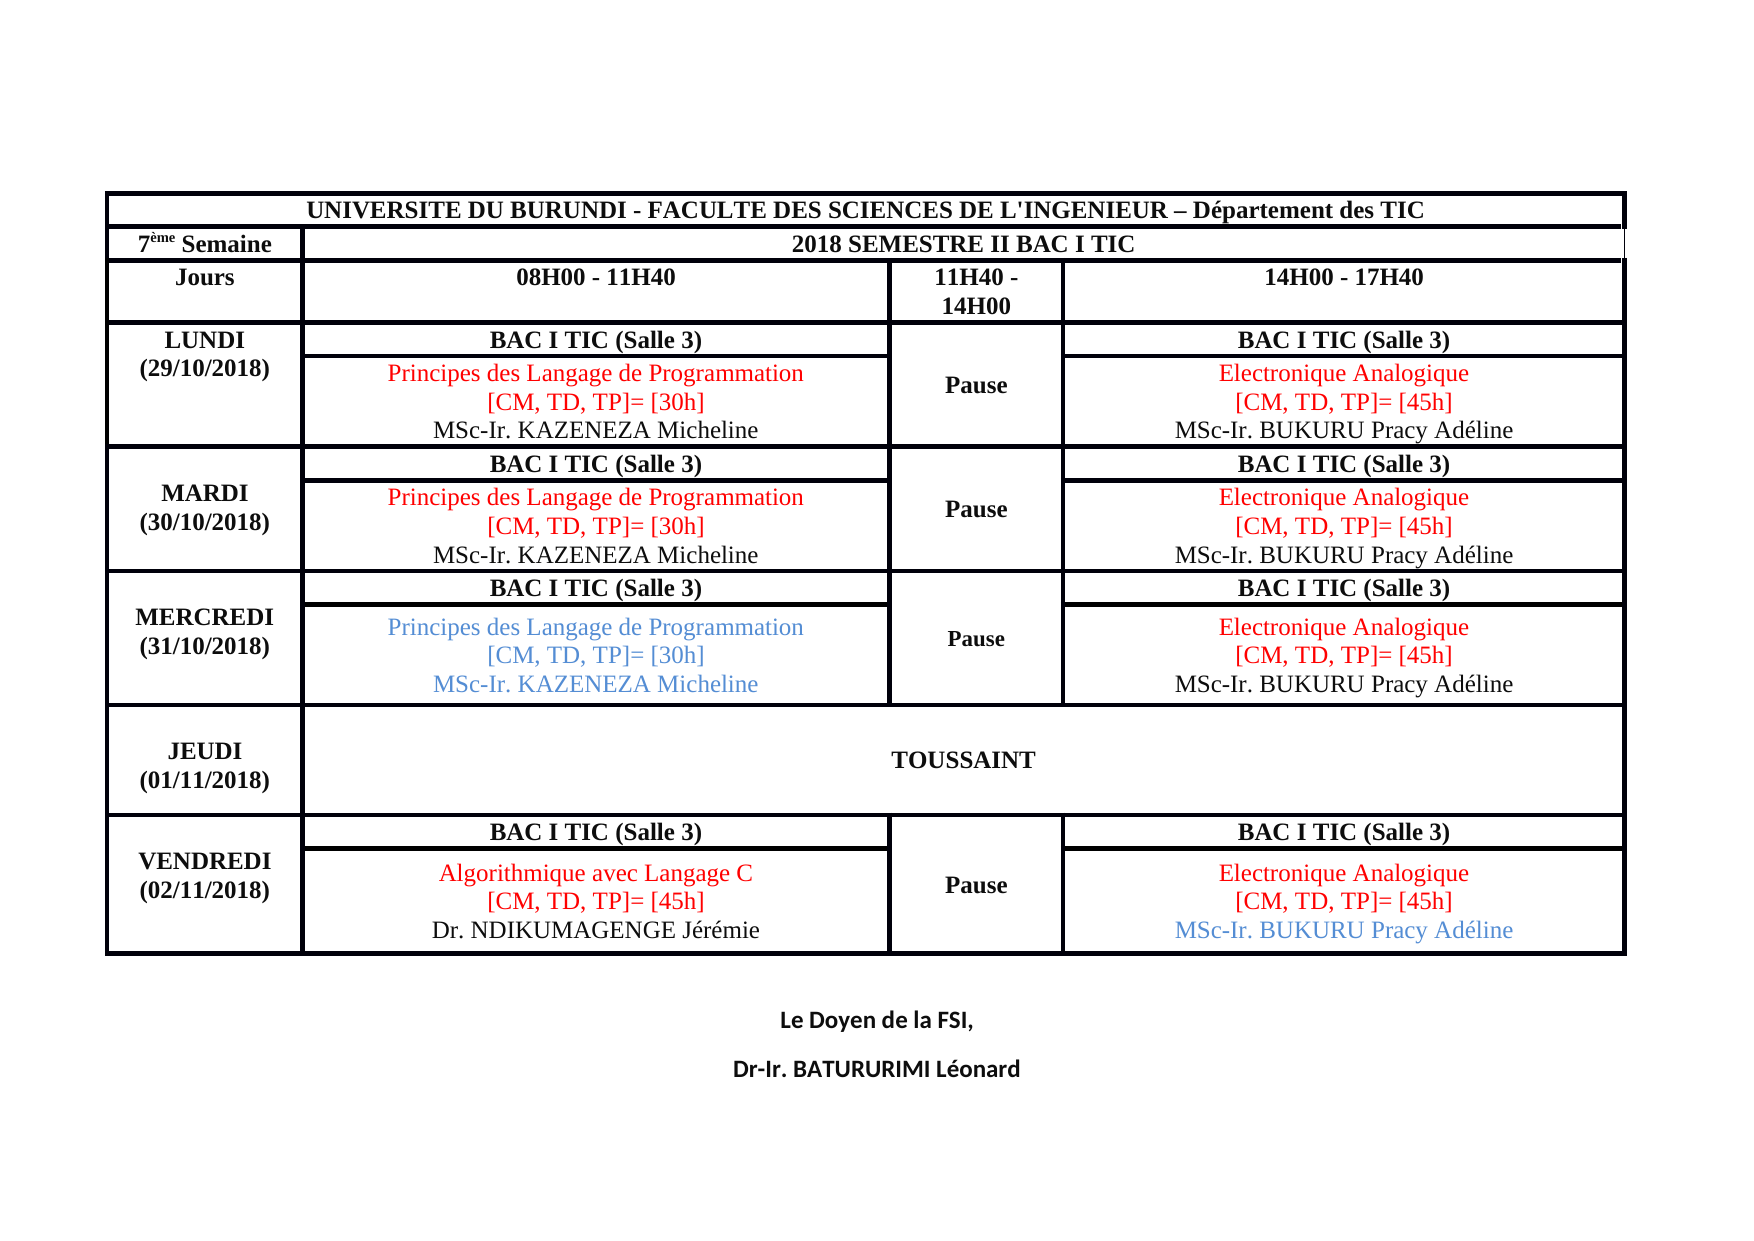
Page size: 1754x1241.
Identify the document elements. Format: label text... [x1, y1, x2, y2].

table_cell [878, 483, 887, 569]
text Le Doyen de la FSI, [118, 1004, 1636, 1035]
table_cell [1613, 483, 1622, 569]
table_cell 08H00 - 11H40 [305, 263, 887, 320]
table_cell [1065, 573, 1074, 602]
table_cell Electronique Analogique [CM, TD, TP]= [45h] MSc-Ir. BUKURU Pracy Adéline [1065, 607, 1622, 703]
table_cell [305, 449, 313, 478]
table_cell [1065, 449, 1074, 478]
table_cell Principes des Langage de Programmation [CM, TD, TP]= [30h] MSc-Ir. KAZENEZA Micheline [305, 607, 887, 703]
table_cell VENDREDI (02/11/2018) [109, 817, 300, 951]
table_cell 14H00 - 17H40 [1065, 258, 1622, 320]
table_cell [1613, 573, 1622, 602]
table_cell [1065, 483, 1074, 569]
table_cell JEUDI (01/11/2018) [109, 707, 300, 813]
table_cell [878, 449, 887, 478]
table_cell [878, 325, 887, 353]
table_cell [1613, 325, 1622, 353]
text Dr-Ir. BATURURIMI Léonard [118, 1053, 1636, 1084]
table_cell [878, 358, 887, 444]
table_cell Electronique Analogique [CM, TD, TP]= [45h] MSc-Ir. BUKURU Pracy Adéline [1065, 851, 1622, 951]
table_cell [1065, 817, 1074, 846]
table_cell Pause [892, 817, 1061, 951]
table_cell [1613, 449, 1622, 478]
table_cell 11H40 - 14H00 [892, 263, 1061, 320]
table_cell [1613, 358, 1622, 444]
table_cell 7ème Semaine [109, 229, 300, 258]
table_cell Jours [109, 263, 300, 320]
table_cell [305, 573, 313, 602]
table_cell MARDI (30/10/2018) [109, 449, 300, 569]
table_cell Pause [892, 449, 1061, 569]
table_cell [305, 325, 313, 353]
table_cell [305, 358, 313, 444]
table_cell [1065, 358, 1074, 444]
table_cell Pause [892, 325, 1061, 444]
table_cell LUNDI (29/10/2018) [109, 325, 300, 444]
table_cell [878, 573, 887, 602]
table_header UNIVERSITE DU BURUNDI - FACULTE DES SCIENCES DE L'INGENIEUR – Département des TIC [109, 196, 1622, 224]
table_cell 2018 SEMESTRE II BAC I TIC [305, 224, 1624, 258]
table_cell TOUSSAINT [305, 707, 1622, 813]
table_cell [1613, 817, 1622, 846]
table_cell Algorithmique avec Langage C [CM, TD, TP]= [45h] Dr. NDIKUMAGENGE Jérémie [305, 851, 887, 951]
table_cell MERCREDI (31/10/2018) [109, 573, 300, 703]
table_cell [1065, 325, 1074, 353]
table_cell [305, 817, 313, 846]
table_cell Pause [892, 573, 1061, 703]
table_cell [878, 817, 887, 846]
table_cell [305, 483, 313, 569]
